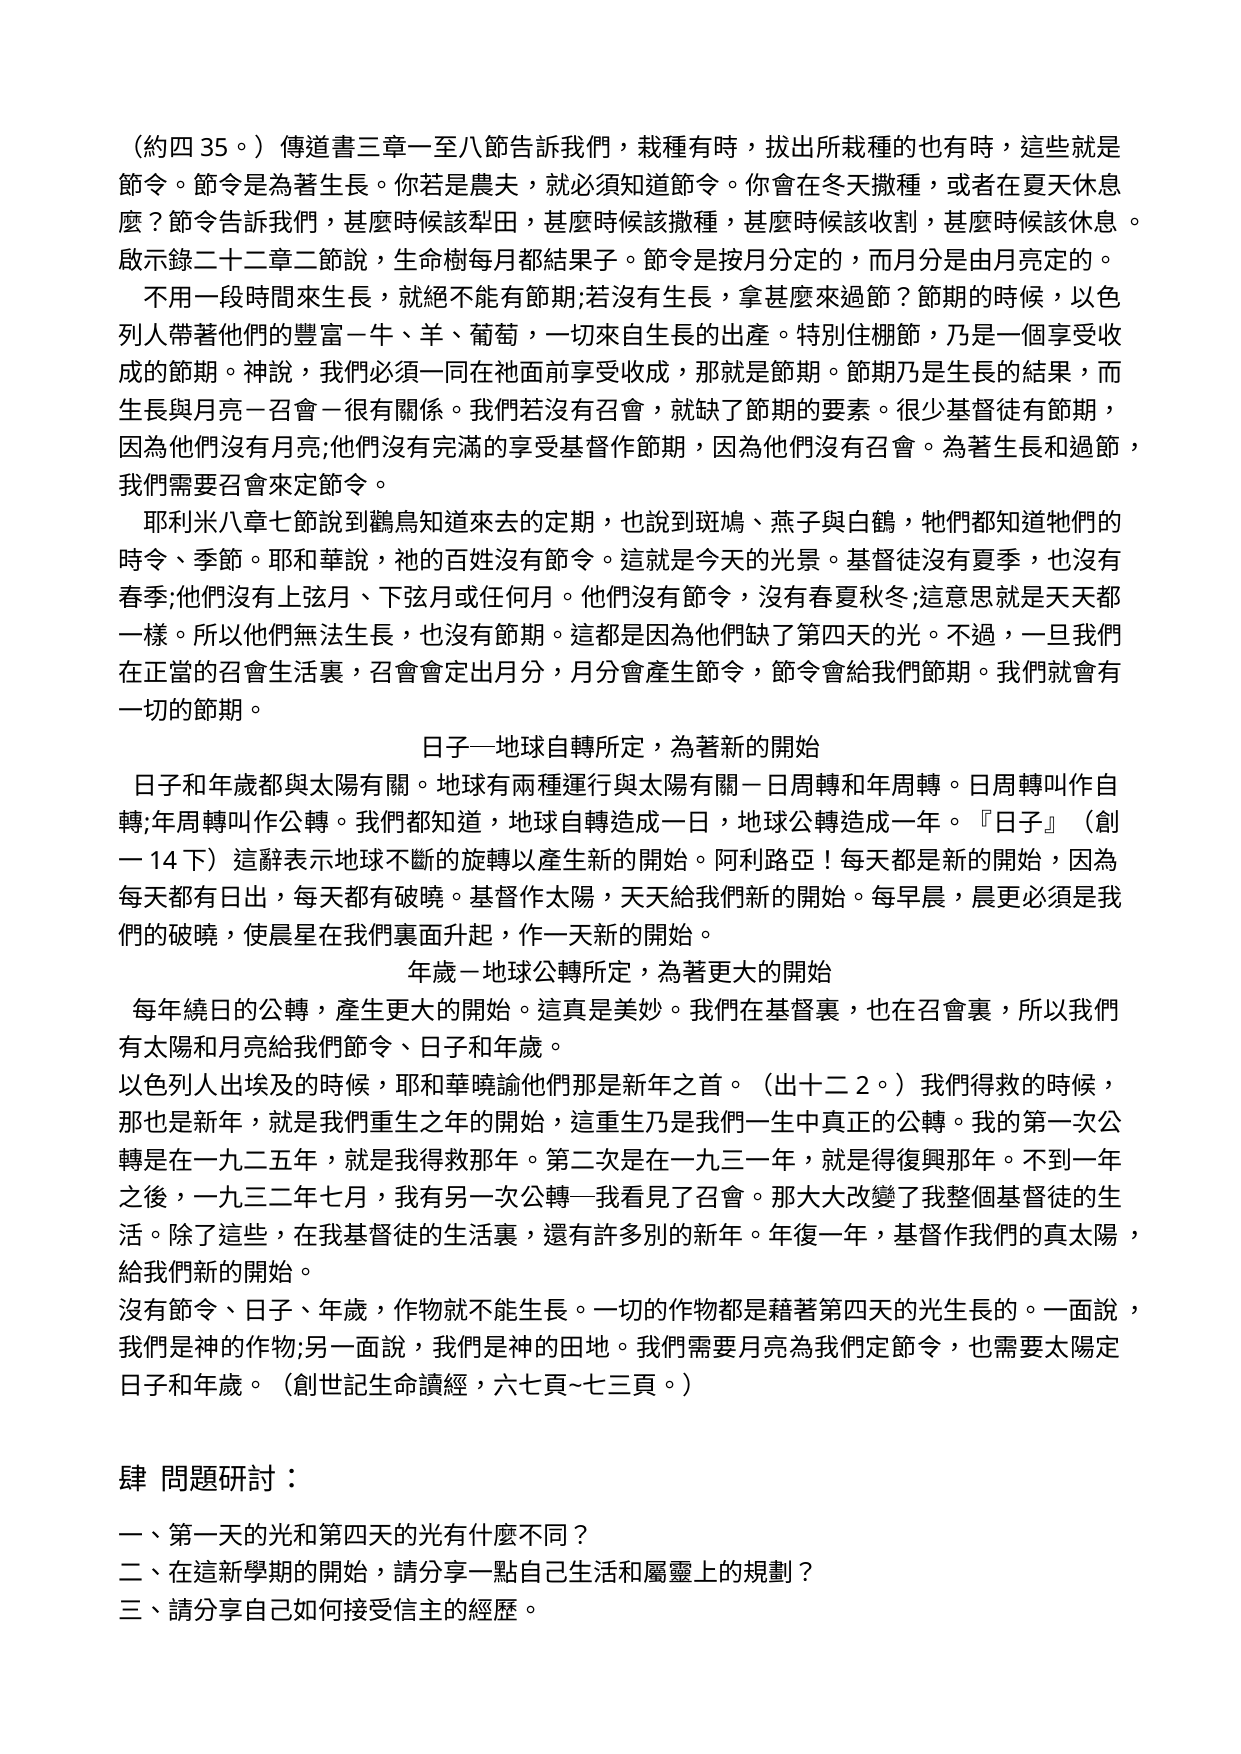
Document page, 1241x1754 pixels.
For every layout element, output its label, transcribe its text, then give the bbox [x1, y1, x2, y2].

text 每年繞日的公轉，產生更大的開始。這真是美妙。我們在基督裏，也在召會裏，所以我們有太陽和月亮給我們節令、日子和年歲。 [118, 989, 1122, 1064]
text 肆 問題研討： [118, 1439, 1122, 1514]
text 沒有節令、日子、年歲，作物就不能生長。一切的作物都是藉著第四天的光生長的。一面說，我們是神的作物;另一面說，我們是神的田地。我們需要月亮為我們定節令，也需要太陽定日子和年歲。（創世記生命讀經，六七頁~七三頁。） [118, 1289, 1122, 1402]
text 耶利米八章七節說到鸛鳥知道來去的定期，也說到斑鳩、燕子與白鶴，牠們都知道牠們的時令、季節。耶和華說，祂的百姓沒有節令。這就是今天的光景。基督徒沒有夏季，也沒有春季;他們沒有上弦月、下弦月或任何月。他們沒有節令，沒有春夏秋冬;這意思就是天天都一樣。所以他們無法生長，也沒有節期。這都是因為他們缺了第四天的光。不過，一旦我們在正當的召會生活裏，召會會定出月分，月分會產生節令，節令會給我們節期。我們就會有一切的節期。 [118, 502, 1122, 727]
text 不用一段時間來生長，就絕不能有節期;若沒有生長，拿甚麼來過節？節期的時候，以色列人帶著他們的豐富－牛、羊、葡萄，一切來自生長的出產。特別住棚節，乃是一個享受收成的節期。神說，我們必須一同在祂面前享受收成，那就是節期。節期乃是生長的結果，而生長與月亮－召會－很有關係。我們若沒有召會，就缺了節期的要素。很少基督徒有節期，因為他們沒有月亮;他們沒有完滿的享受基督作節期，因為他們沒有召會。為著生長和過節，我們需要召會來定節令。 [118, 277, 1122, 502]
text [118, 127, 1122, 277]
text 以色列人出埃及的時候，耶和華曉諭他們那是新年之首。（出十二2。）我們得救的時候，那也是新年，就是我們重生之年的開始，這重生乃是我們一生中真正的公轉。我的第一次公轉是在一九二五年，就是我得救那年。第二次是在一九三一年，就是得復興那年。不到一年之後，一九三二年七月，我有另一次公轉─我看見了召會。那大大改變了我整個基督徒的生活。除了這些，在我基督徒的生活裏，還有許多別的新年。年復一年，基督作我們的真太陽，給我們新的開始。 [118, 1064, 1122, 1289]
text 一、第一天的光和第四天的光有什麼不同？ [118, 1514, 1122, 1552]
text 日子─地球自轉所定，為著新的開始 [118, 727, 1122, 764]
text 三、請分享自己如何接受信主的經歷。 [118, 1589, 1122, 1627]
text 二、在這新學期的開始，請分享一點自己生活和屬靈上的規劃？ [118, 1552, 1122, 1589]
text 年歲－地球公轉所定，為著更大的開始 [118, 952, 1122, 989]
text 日子和年歲都與太陽有關。地球有兩種運行與太陽有關－日周轉和年周轉。日周轉叫作自轉;年周轉叫作公轉。我們都知道，地球自轉造成一日，地球公轉造成一年。『日子』（創一14下）這辭表示地球不斷的旋轉以產生新的開始。阿利路亞！每天都是新的開始，因為每天都有日出，每天都有破曉。基督作太陽，天天給我們新的開始。每早晨，晨更必須是我們的破曉，使晨星在我們裏面升起，作一天新的開始。 [118, 764, 1122, 952]
